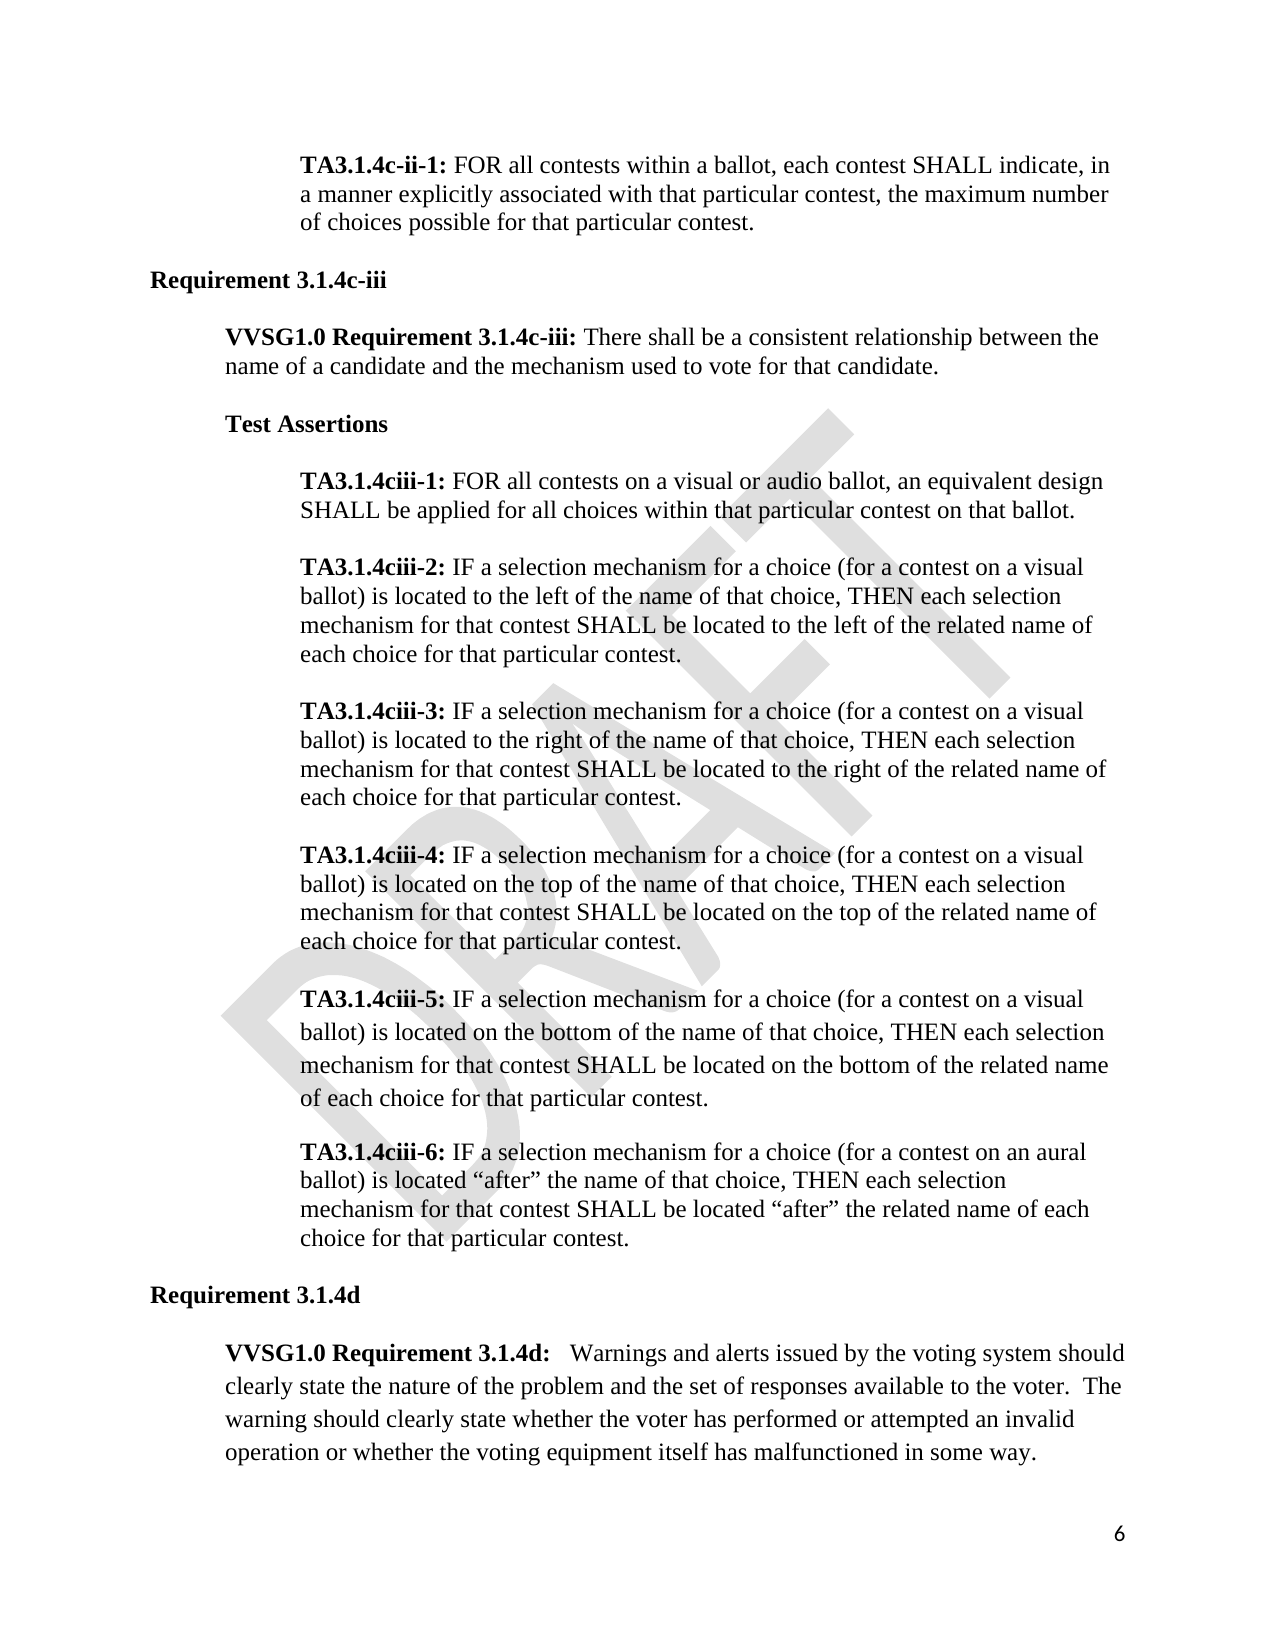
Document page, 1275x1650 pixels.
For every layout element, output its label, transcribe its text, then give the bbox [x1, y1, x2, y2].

text TA3.1.4ciii-2: IF a selection mechanism for a choice (for a contest on a visual ballot) is located to the left of the name of that choice, THEN each selection mechanism for that contest SHALL be located to the left of the related name of each choice for that particular contest. [300, 552, 1125, 667]
text TA3.1.4ciii-6: IF a selection mechanism for a choice (for a contest on an aural ballot) is located “after” the name of that choice, THEN each selection mechanism for that contest SHALL be located “after” the related name of each choice for that particular contest. [300, 1137, 1125, 1252]
text VVSG1.0 Requirement 3.1.4c-iii: There shall be a consistent relationship between the name of a candidate and the mechanism used to vote for that candidate. [225, 322, 1125, 380]
text Requirement 3.1.4d [150, 1280, 1125, 1309]
text Test Assertions [225, 409, 1125, 437]
text Requirement 3.1.4c-iii [150, 265, 1125, 294]
text TA3.1.4ciii-4: IF a selection mechanism for a choice (for a contest on a visual ballot) is located on the top of the name of that choice, THEN each selection mechanism for that contest SHALL be located on the top of the related name of each choice for that particular contest. [300, 840, 1125, 955]
text TA3.1.4ciii-3: IF a selection mechanism for a choice (for a contest on a visual ballot) is located to the right of the name of that choice, THEN each selection mechanism for that contest SHALL be located to the right of the related name of each choice for that particular contest. [300, 696, 1125, 811]
text TA3.1.4c-ii-1: FOR all contests within a ballot, each contest SHALL indicate, in a manner explicitly associated with that particular contest, the maximum number of choices possible for that particular contest. [300, 150, 1125, 236]
text TA3.1.4ciii-1: FOR all contests on a visual or audio ballot, an equivalent design SHALL be applied for all choices within that particular contest on that ballot. [300, 466, 1125, 524]
text TA3.1.4ciii-5: IF a selection mechanism for a choice (for a contest on a visual ballot) is located on the bottom of the name of that choice, THEN each selection mechanism for that contest SHALL be located on the bottom of the related name of each choice for that particular contest. [300, 984, 1125, 1112]
text VVSG1.0 Requirement 3.1.4d: Warnings and alerts issued by the voting system should clearly state the nature of the problem and the set of responses available to the voter. The warning should clearly state whether the voter has performed or attempted an invalid operation or whether the voting equipment itself has malfunctioned in some way. [225, 1338, 1125, 1466]
